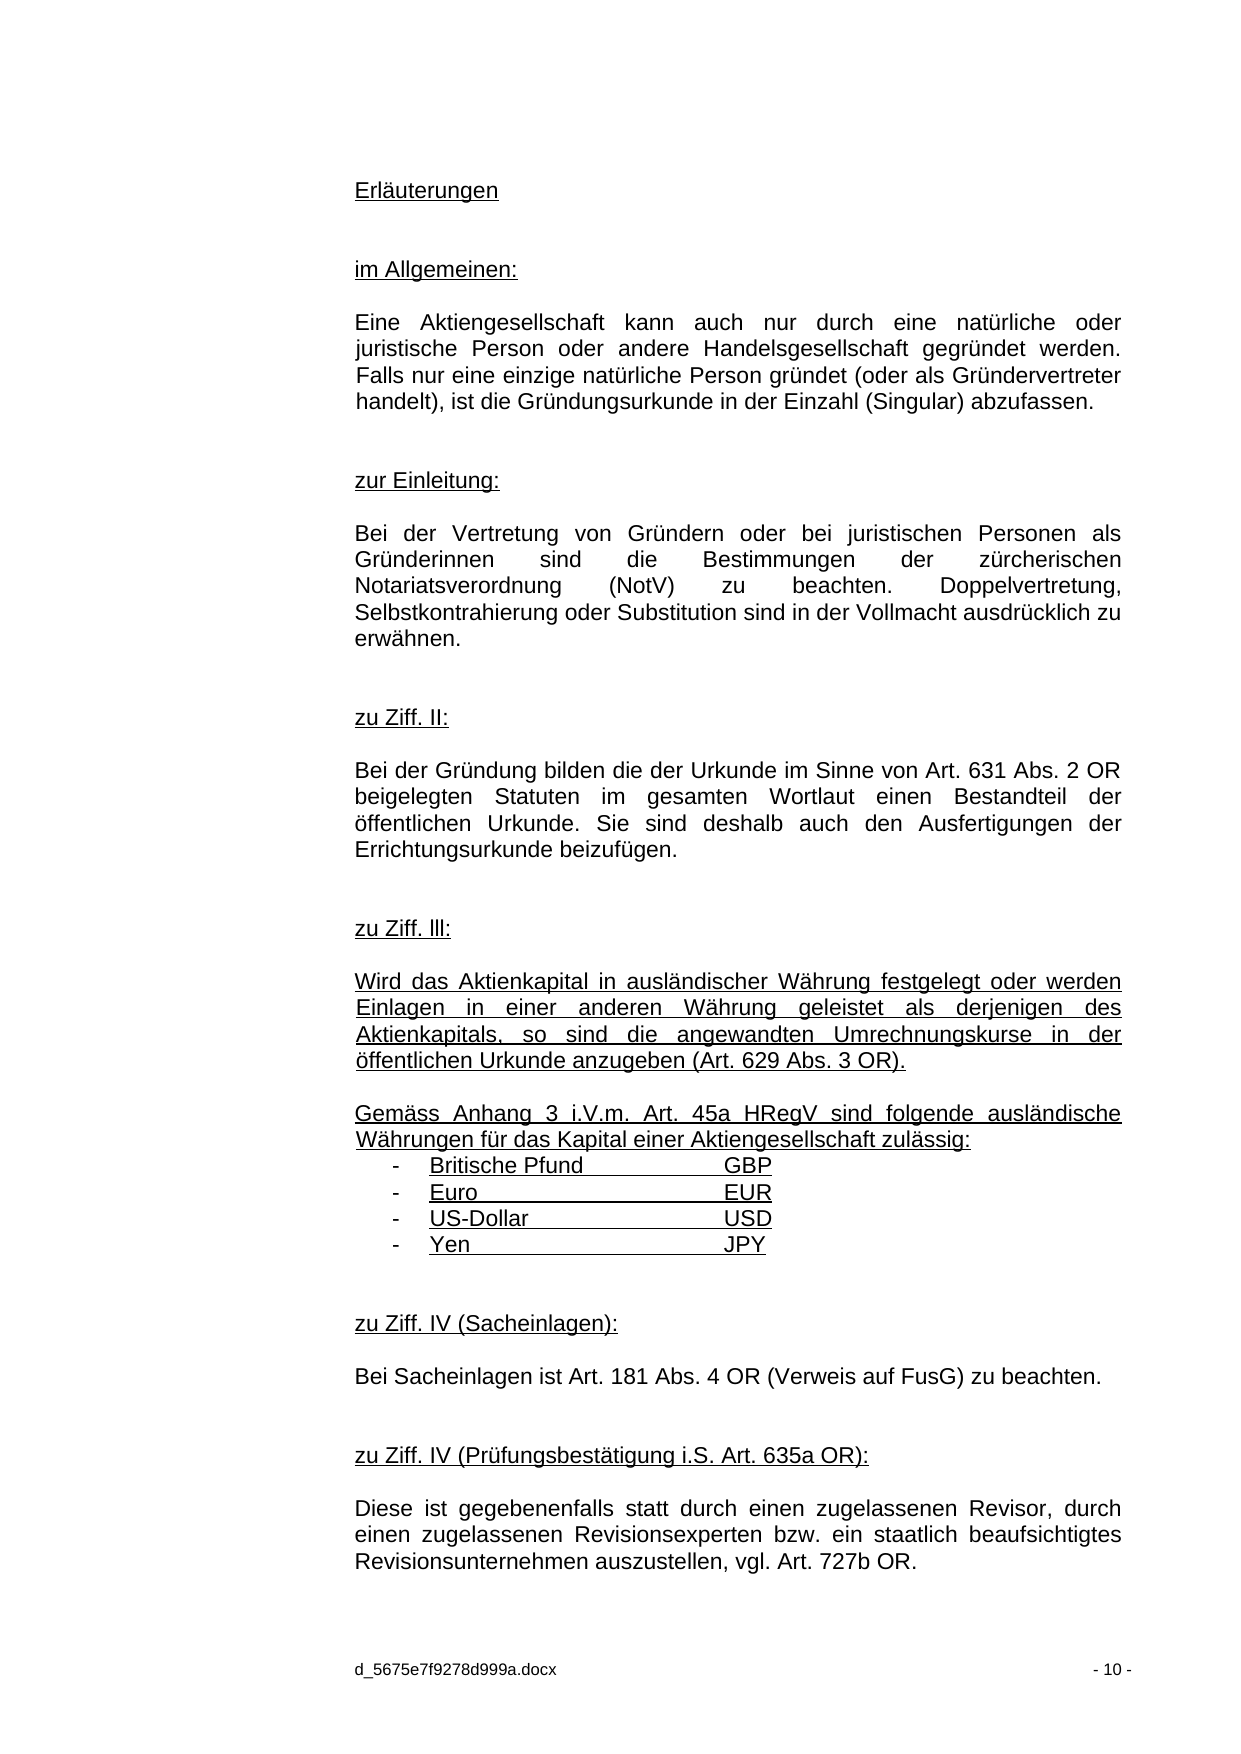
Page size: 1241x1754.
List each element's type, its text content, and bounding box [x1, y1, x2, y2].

text im Allgemeinen: [354, 256, 1122, 283]
text Diese ist gegebenenfalls statt durch einen zugelassenen Revisor, durch einen zugelassenen Revisionsexperten bzw. ein staatlich beaufsichtigtes Revisionsunternehmen auszustellen, vgl. Art. 727b OR. [354, 1495, 1122, 1574]
list Yen JPY [392, 1231, 1122, 1258]
text Bei der Vertretung von Gründern oder bei juristischen Personen als Gründerinnen sind die Bestimmungen der zürcherischen Notariatsverordnung (NotV) zu beachten. Doppelvertretung, Selbstkontrahierung oder Substitution sind in der Vollmacht ausdrücklich zu erwähnen. [354, 520, 1122, 652]
text Bei der Gründung bilden die der Urkunde im Sinne von Art. 631 Abs. 2 OR beigelegten Statuten im gesamten Wortlaut einen Bestandteil der öffentlichen Urkunde. Sie sind deshalb auch den Ausfertigungen der Errichtungsurkunde beizufügen. [354, 757, 1122, 862]
text zu Ziff. IV (Prüfungsbestätigung i.S. Art. 635a OR): [354, 1442, 1122, 1468]
text Gemäss Anhang 3 i.V.m. Art. 45a HRegV sind folgende ausländische Währungen für das Kapital einer Aktiengesellschaft zulässig: [354, 1099, 1122, 1122]
text zu Ziff. IV (Sacheinlagen): [354, 1310, 1122, 1337]
list Euro EUR [392, 1179, 1122, 1205]
text zu Ziff. II: [354, 704, 1122, 731]
text Wird das Aktienkapital in ausländischer Währung festgelegt oder werden Einlagen in einer anderen Währung geleistet als derjenigen des Aktienkapitals, so sind die angewandten Umrechnungskurse in der öffentlichen Urkunde anzugeben (Art. 629 Abs. 3 OR). [354, 968, 1122, 991]
text Gemäss Anhang 3 i.V.m. Art. 45a HRegV sind folgende ausländische Währungen für das Kapital einer Aktiengesellschaft zulässig: [354, 1123, 1122, 1152]
text Erläuterungen [354, 177, 1122, 203]
text zu Ziff. lll: [354, 915, 1122, 941]
list US-Dollar USD [392, 1205, 1122, 1231]
list Britische Pfund GBP [392, 1152, 1122, 1179]
text Wird das Aktienkapital in ausländischer Währung festgelegt oder werden Einlagen in einer anderen Währung geleistet als derjenigen des Aktienkapitals, so sind die angewandten Umrechnungskurse in der öffentlichen Urkunde anzugeben (Art. 629 Abs. 3 OR). [354, 992, 1122, 1073]
text Bei Sacheinlagen ist Art. 181 Abs. 4 OR (Verweis auf FusG) zu beachten. [354, 1363, 1122, 1389]
text zur Einleitung: [354, 467, 1122, 493]
text Eine Aktiengesellschaft kann auch nur durch eine natürliche oder juristische Person oder andere Handelsgesellschaft gegründet werden. Falls nur eine einzige natürliche Person gründet (oder als Gründervertreter handelt), ist die Gründungsurkunde in der Einzahl (Singular) abzufassen. [354, 309, 1122, 414]
